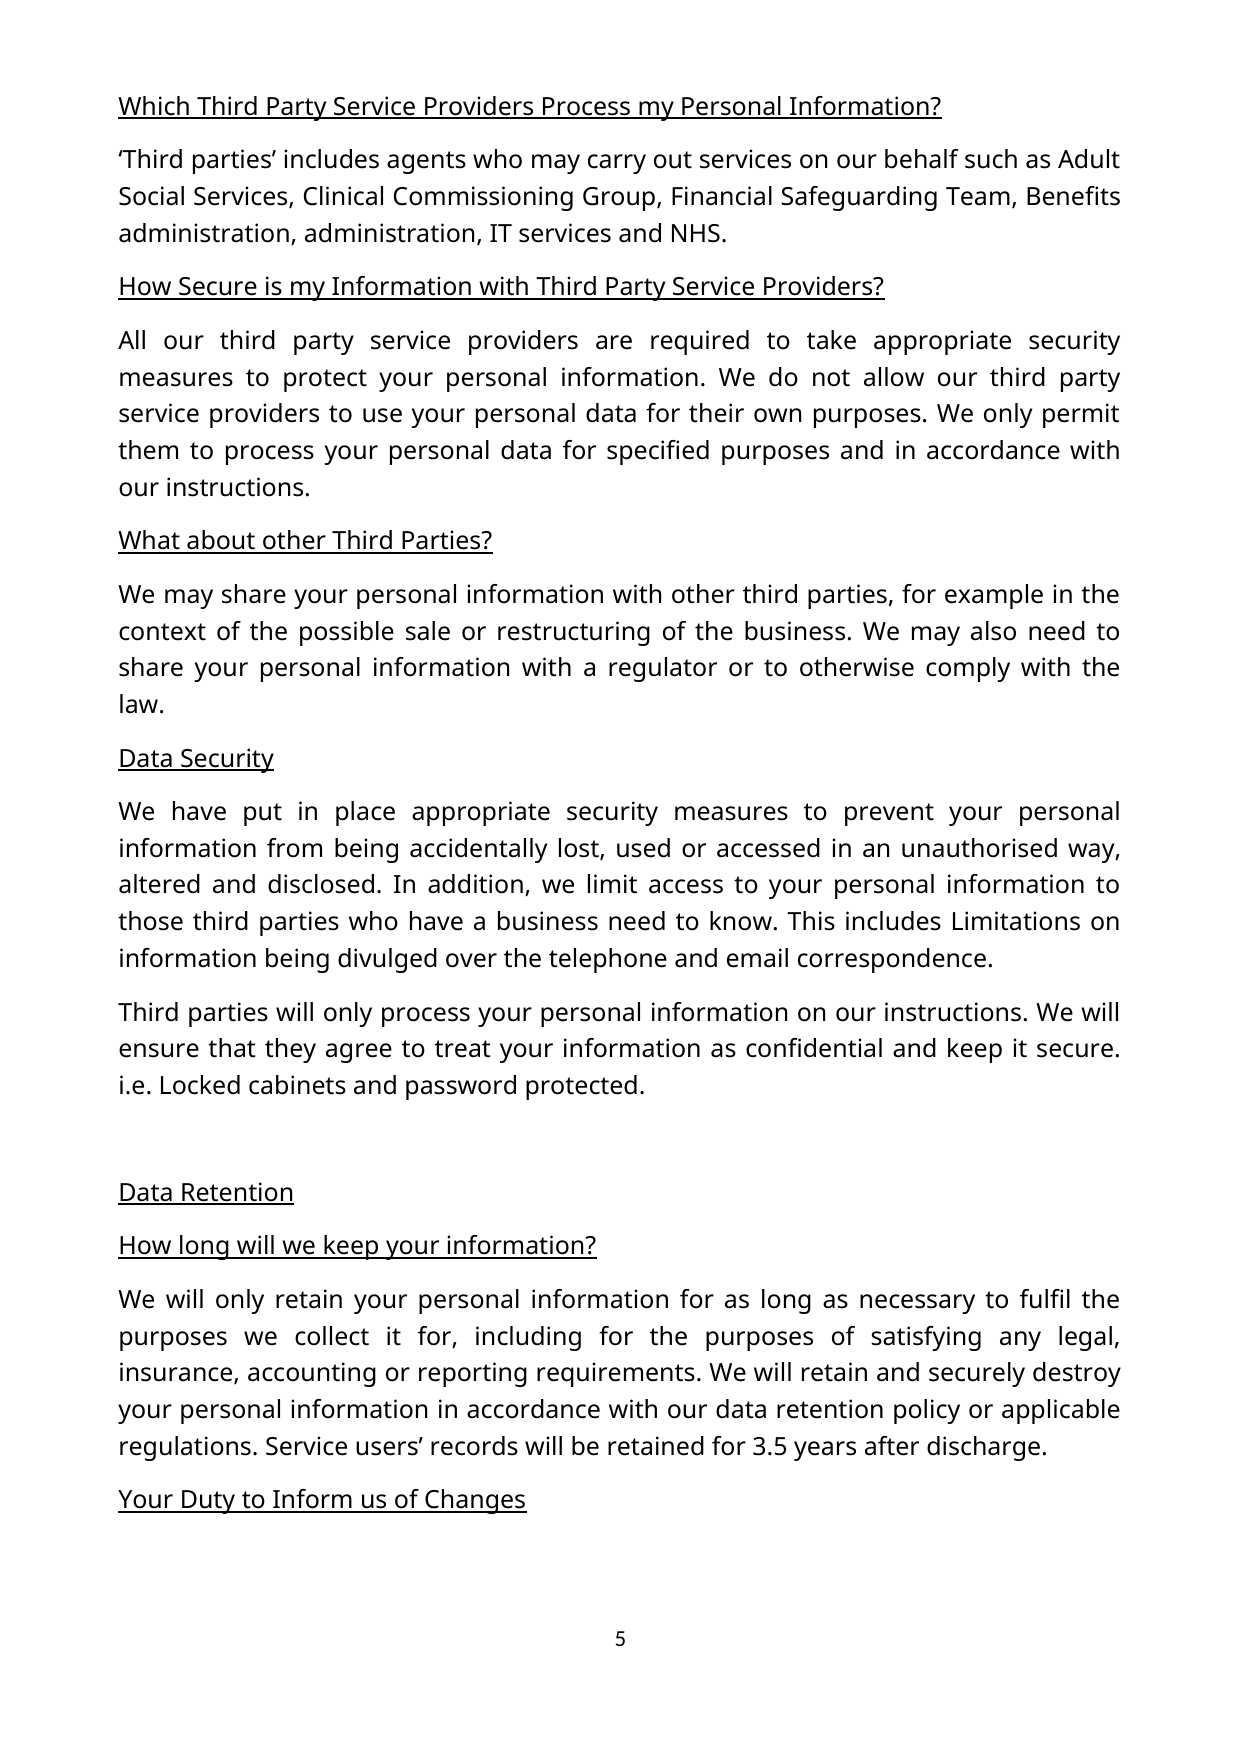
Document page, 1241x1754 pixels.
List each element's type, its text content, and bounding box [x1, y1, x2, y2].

text We may share your personal information with other third parties, for example in the context of the possible sale or restructuring of the business. We may also need to share your personal information with a regulator or to otherwise comply with the law. [118, 576, 1122, 721]
text Which Third Party Service Providers Process my Personal Information? [118, 89, 1122, 123]
text Your Duty to Inform us of Changes [118, 1482, 1122, 1516]
text We will only retain your personal information for as long as necessary to fulfil the purposes we collect it for, including for the purposes of satisfying any legal, insurance, accounting or reporting requirements. We will retain and securely destroy your personal information in accordance with our data retention policy or applicable regulations. Service users’ records will be retained for 3.5 years after discharge. [118, 1281, 1122, 1463]
text How long will we keep your information? [118, 1228, 1122, 1262]
text ‘Third parties’ includes agents who may carry out services on our behalf such as Adult Social Services, Clinical Commissioning Group, Financial Safeguarding Team, Benefits administration, administration, IT services and NHS. [118, 142, 1122, 250]
text We have put in place appropriate security measures to prevent your personal information from being accidentally lost, used or accessed in an unauthorised way, altered and disclosed. In addition, we limit access to your personal information to those third parties who have a business need to know. This includes Limitations on information being divulged over the telephone and email correspondence. [118, 794, 1122, 975]
text Data Security [118, 740, 1122, 774]
text Third parties will only process your personal information on our instructions. We will ensure that they agree to treat your information as confidential and keep it secure. i.e. Locked cabinets and password protected. [118, 994, 1122, 1102]
text Data Retention [118, 1174, 1122, 1209]
text How Secure is my Information with Third Party Service Providers? [118, 269, 1122, 303]
text All our third party service providers are required to take appropriate security measures to protect your personal information. We do not allow our third party service providers to use your personal data for their own purposes. We only permit them to process your personal data for specified purposes and in accordance with our instructions. [118, 322, 1122, 504]
text What about other Third Parties? [118, 523, 1122, 557]
